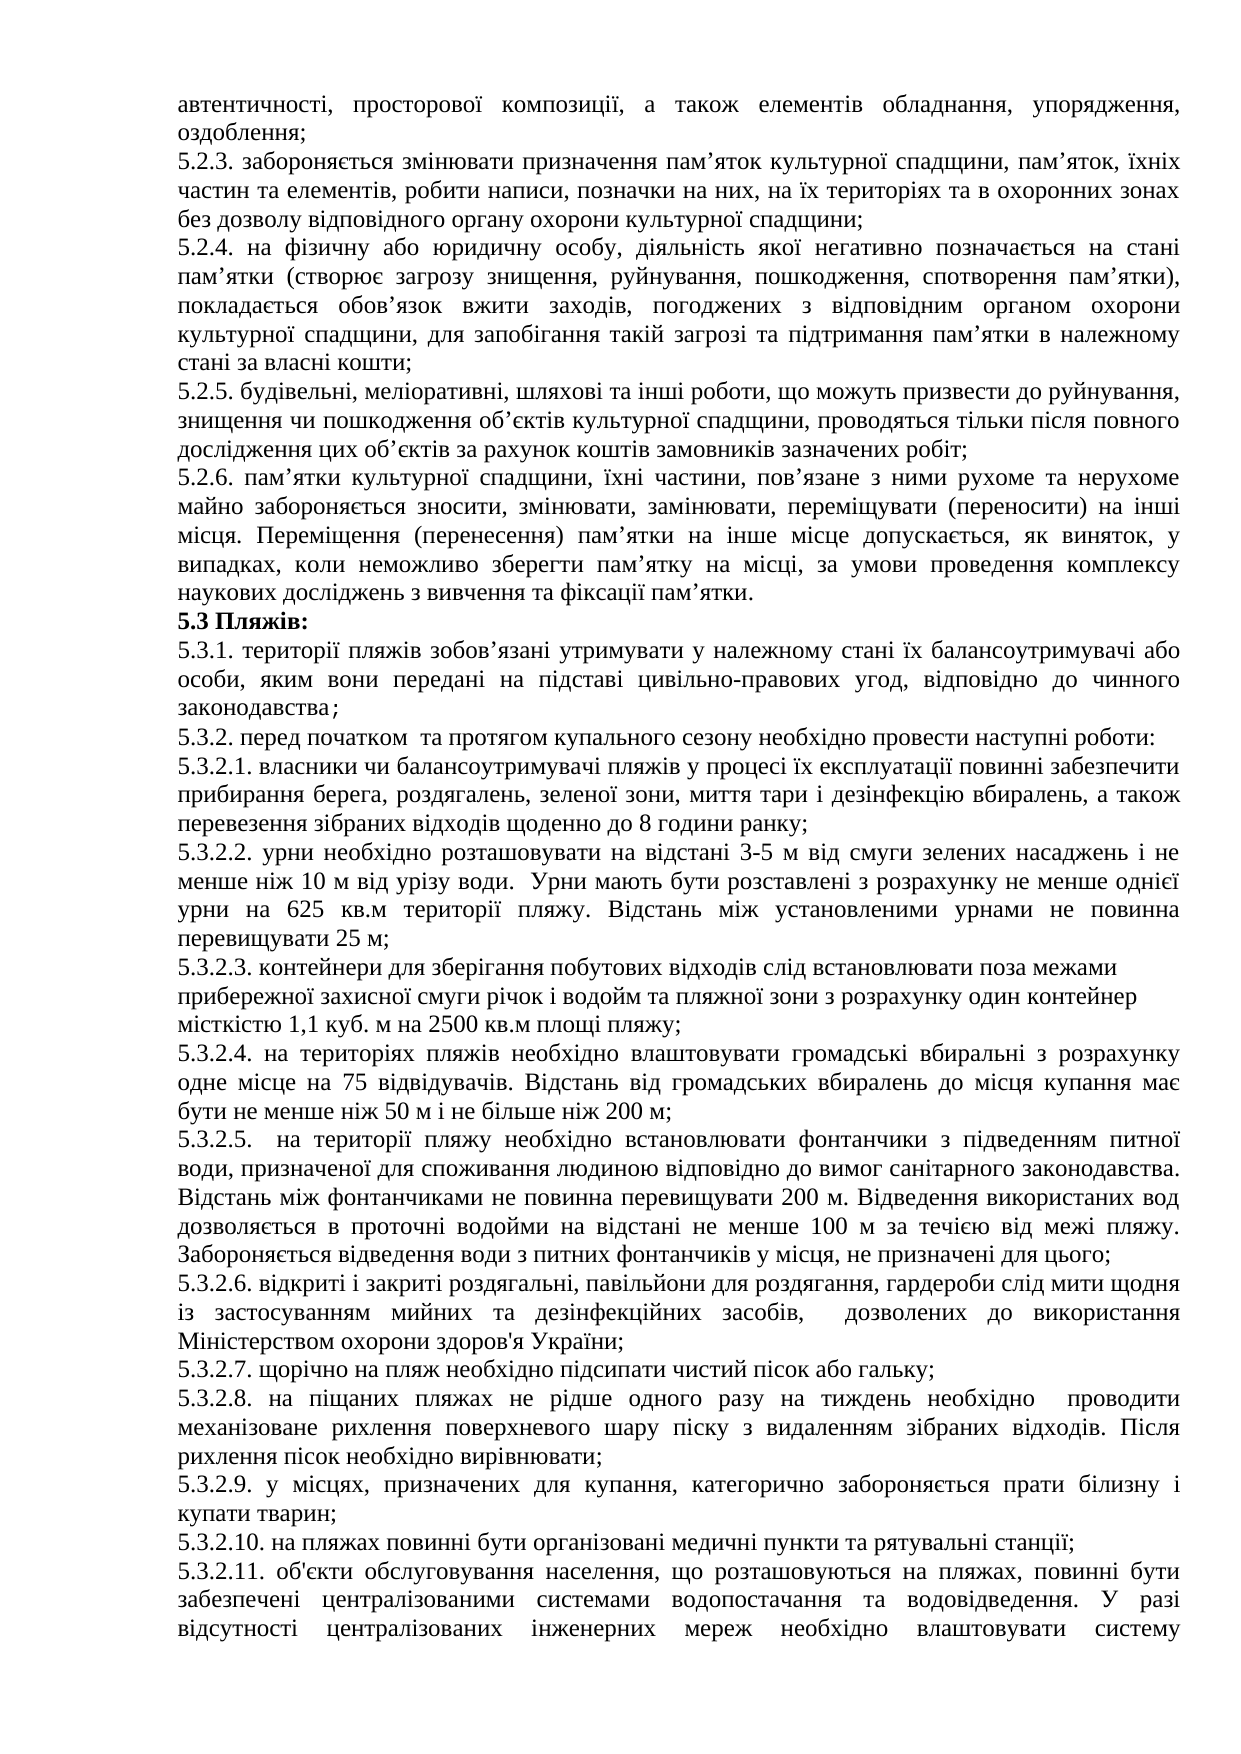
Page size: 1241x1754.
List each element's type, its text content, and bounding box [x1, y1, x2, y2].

text 5.3.2.6. відкриті і закриті роздягальні, павільйони для роздягання, гардероби слід мити щодня із застосуванням мийних та дезінфекційних засобів, дозволених до використання Міністерством охорони здоров'я України; [177, 1268, 1181, 1354]
text 5.3.2.4. на територіях пляжів необхідно влаштовувати громадські вбиральні з розрахунку одне місце на 75 відвідувачів. Відстань від громадських вбиралень до місця купання має бути не менше ніж і не більше ніж ; [177, 1038, 1181, 1124]
text 5.3.2.3. контейнери для зберігання побутових відходів слід встановлювати поза межами [177, 952, 1181, 981]
text 5.3.2.1. власники чи балансоутримувачі пляжів у процесі їх експлуатації повинні забезпечити прибирання берега, роздягалень, зеленої зони, миття тари і дезінфекцію вбиралень, а також перевезення зібраних відходів щоденно до 8 години ранку; [177, 751, 1181, 837]
text місткістю 1,1 куб. м на 2500 кв.м площі пляжу; [177, 1009, 1181, 1038]
text прибережної захисної смуги річок і водойм та пляжної зони з розрахунку один контейнер [177, 981, 1181, 1009]
text 5.2.5. будівельні, меліоративні, шляхові та інші роботи, що можуть призвести до руйнування, знищення чи пошкодження об’єктів культурної спадщини, проводяться тільки після повного дослідження цих об’єктів за рахунок коштів замовників зазначених робіт; [177, 376, 1181, 462]
text 5.3.2. перед початком та протягом купального сезону необхідно провести наступні роботи: [177, 722, 1181, 751]
text 5.3.1. території пляжів зобов’язані утримувати у належному стані їх балансоутримувачі або особи, яким вони передані на підставі цивільно-правових угод, відповідно до чинного законодавства; [177, 635, 1181, 722]
text 5.3.2.5. на території пляжу необхідно встановлювати фонтанчики з підведенням питної води, призначеної для споживання людиною відповідно до вимог санітарного законодавства. Відстань між фонтанчиками не повинна перевищувати . Відведення використаних вод дозволяється в проточні водойми на відстані не менше за течією від межі пляжу. Забороняється відведення води з питних фонтанчиків у місця, не призначені для цього; [177, 1124, 1181, 1268]
text 5.3 Пляжів: [177, 606, 1181, 635]
text 5.3.2.10. на пляжах повинні бути організовані медичні пункти та рятувальні станції; [177, 1527, 1181, 1556]
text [177, 89, 1181, 146]
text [177, 1556, 1181, 1642]
text 5.2.4. на фізичну або юридичну особу, діяльність якої негативно позначається на стані пам’ятки (створює загрозу знищення, руйнування, пошкодження, спотворення пам’ятки), покладається обов’язок вжити заходів, погоджених з відповідним органом охорони культурної спадщини, для запобігання такій загрозі та підтримання пам’ятки в належному стані за власні кошти; [177, 232, 1181, 376]
text 5.3.2.9. у місцях, призначених для купання, категорично забороняється прати білизну і купати тварин; [177, 1469, 1181, 1527]
text 5.3.2.8. на піщаних пляжах не рідше одного разу на тиждень необхідно проводити механізоване рихлення поверхневого шару піску з видаленням зібраних відходів. Після рихлення пісок необхідно вирівнювати; [177, 1383, 1181, 1469]
text 5.3.2.7. щорічно на пляж необхідно підсипати чистий пісок або гальку; [177, 1354, 1181, 1383]
text 5.3.2.2. урни необхідно розташовувати на відстані 3- від смуги зелених насаджень і не менше ніж від урізу води. Урни мають бути розставлені з розрахунку не менше однієї урни на 625 кв.м території пляжу. Відстань між установленими урнами не повинна перевищувати ; [177, 837, 1181, 952]
text 5.2.6. пам’ятки культурної спадщини, їхні частини, пов’язане з ними рухоме та нерухоме майно забороняється зносити, змінювати, замінювати, переміщувати (переносити) на інші місця. Переміщення (перенесення) пам’ятки на інше місце допускається, як виняток, у випадках, коли неможливо зберегти пам’ятку на місці, за умови проведення комплексу наукових досліджень з вивчення та фіксації пам’ятки. [177, 462, 1181, 606]
text 5.2.3. забороняється змінювати призначення пам’яток культурної спадщини, пам’яток, їхніх частин та елементів, робити написи, позначки на них, на їх територіях та в охоронних зонах без дозволу відповідного органу охорони культурної спадщини; [177, 146, 1181, 232]
